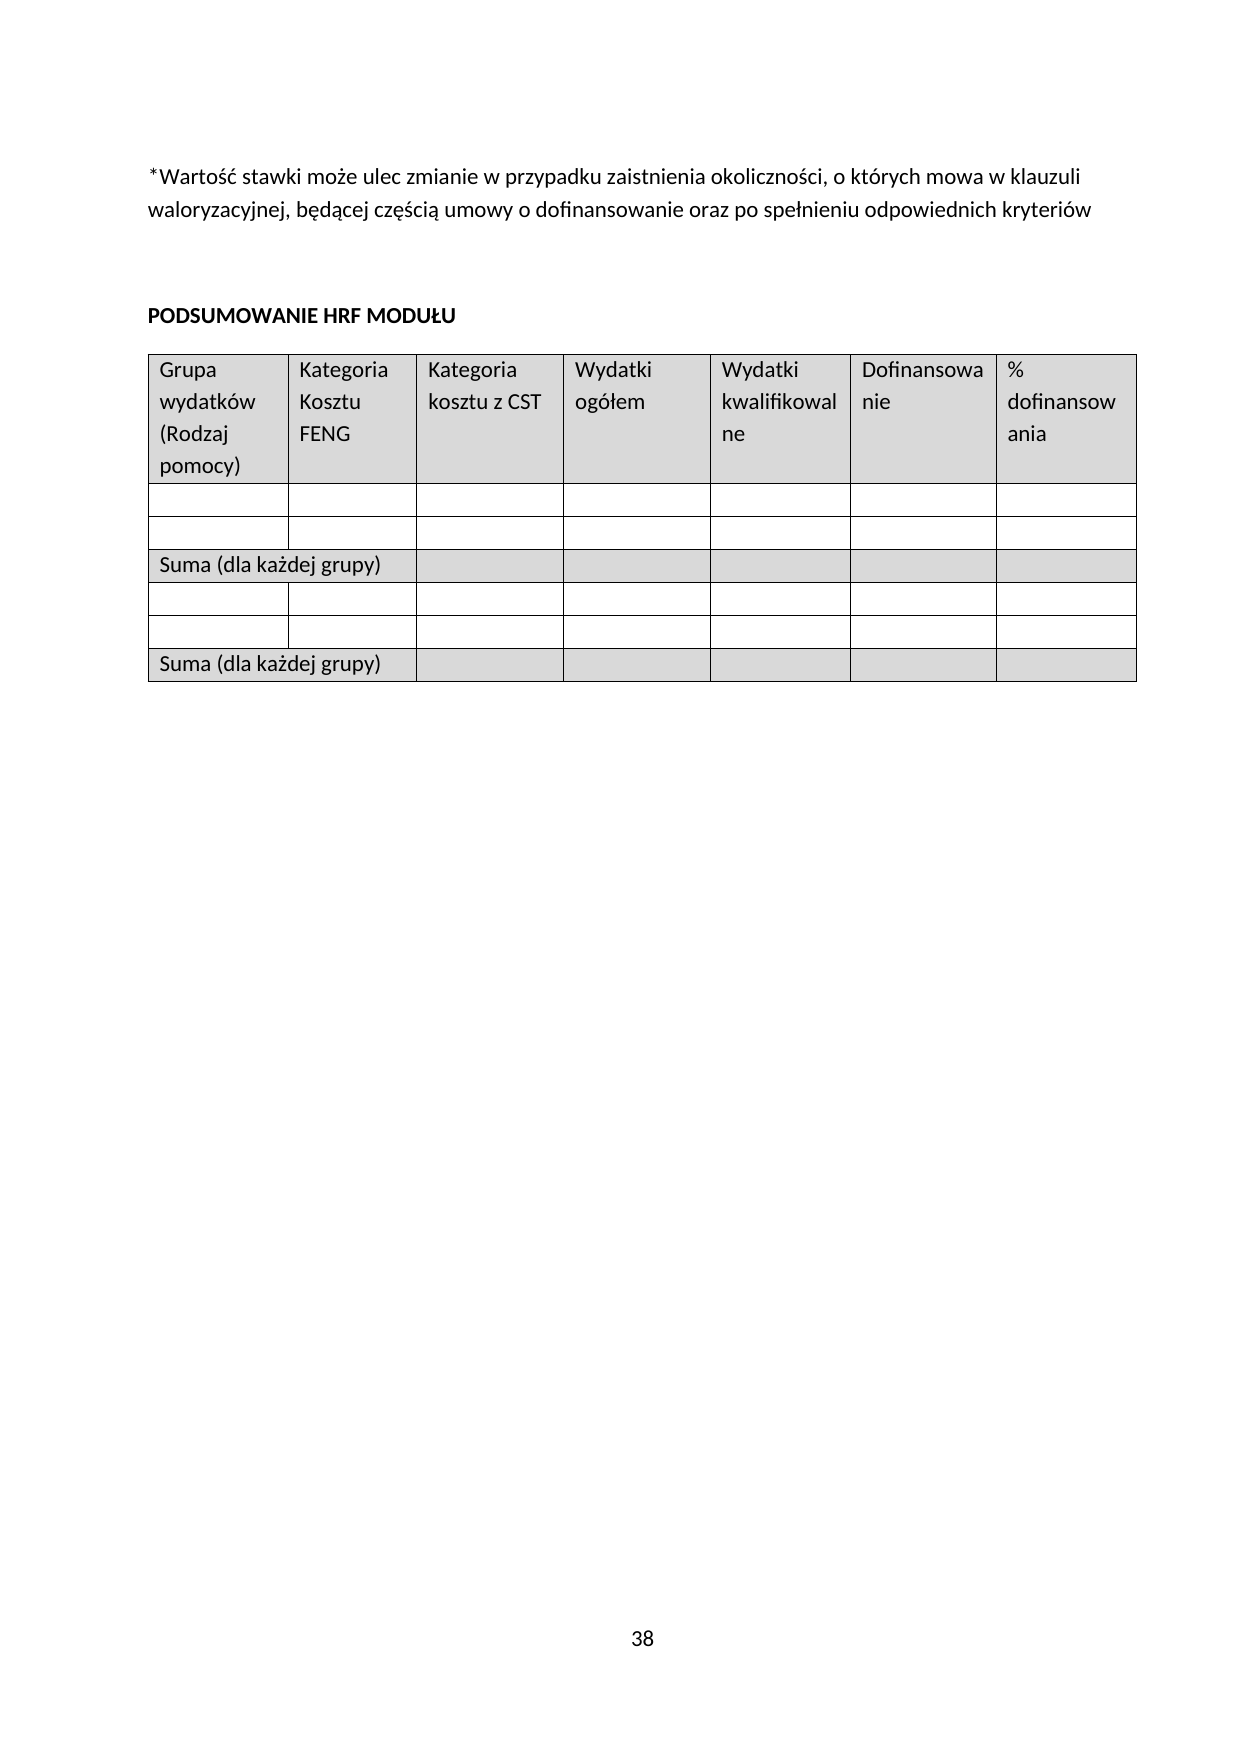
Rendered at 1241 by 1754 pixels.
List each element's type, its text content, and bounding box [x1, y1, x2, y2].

table_header Wydatki ogółem [564, 355, 710, 483]
table_cell [997, 517, 1136, 549]
table_cell [564, 649, 710, 681]
table_cell [711, 550, 850, 582]
table_cell [417, 484, 563, 516]
table_cell [149, 484, 288, 516]
table_cell [564, 484, 710, 516]
table_cell [564, 616, 710, 648]
table_cell [851, 649, 996, 681]
table_cell [851, 616, 996, 648]
table_cell [289, 517, 416, 549]
table_header Grupa wydatków (Rodzaj pomocy) [149, 355, 288, 483]
table_cell [711, 517, 850, 549]
table_header Kategoria Kosztu FENG [289, 355, 416, 483]
table_cell [711, 583, 850, 615]
table_header Dofinansowanie [851, 355, 996, 483]
table_cell [149, 583, 288, 615]
table_cell [997, 550, 1136, 582]
table_cell [289, 583, 416, 615]
table_cell [417, 616, 563, 648]
table_cell [711, 484, 850, 516]
table_cell [851, 484, 996, 516]
table_cell [851, 583, 996, 615]
table_cell [289, 616, 416, 648]
table_cell Suma (dla każdej grupy) [149, 649, 416, 681]
table_cell [997, 649, 1136, 681]
table_cell [289, 484, 416, 516]
table_cell Suma (dla każdej grupy) [149, 550, 416, 582]
table_cell [417, 517, 563, 549]
table_cell [997, 583, 1136, 615]
table_cell [997, 616, 1136, 648]
text *Wartość stawki może ulec zmianie w przypadku zaistnienia okoliczności, o których mowa w klauzuli waloryzacyjnej, będącej częścią umowy o dofinansowanie oraz po spełnieniu odpowiednich kryteriów [148, 162, 1137, 223]
table_cell [149, 517, 288, 549]
table_header Kategoria kosztu z CST [417, 355, 563, 483]
table_cell [417, 649, 563, 681]
table_cell [417, 550, 563, 582]
table_cell [564, 583, 710, 615]
table_header Wydatki kwalifikowalne [711, 355, 850, 483]
table_cell [851, 550, 996, 582]
table_cell [149, 616, 288, 648]
table_cell [711, 649, 850, 681]
table_cell [711, 616, 850, 648]
table_cell [417, 583, 563, 615]
table_cell [851, 517, 996, 549]
table_cell [997, 484, 1136, 516]
table_cell [564, 550, 710, 582]
table_cell [564, 517, 710, 549]
text PODSUMOWANIE HRF MODUŁU [148, 301, 1137, 329]
table_header % dofinansowania [997, 355, 1136, 483]
